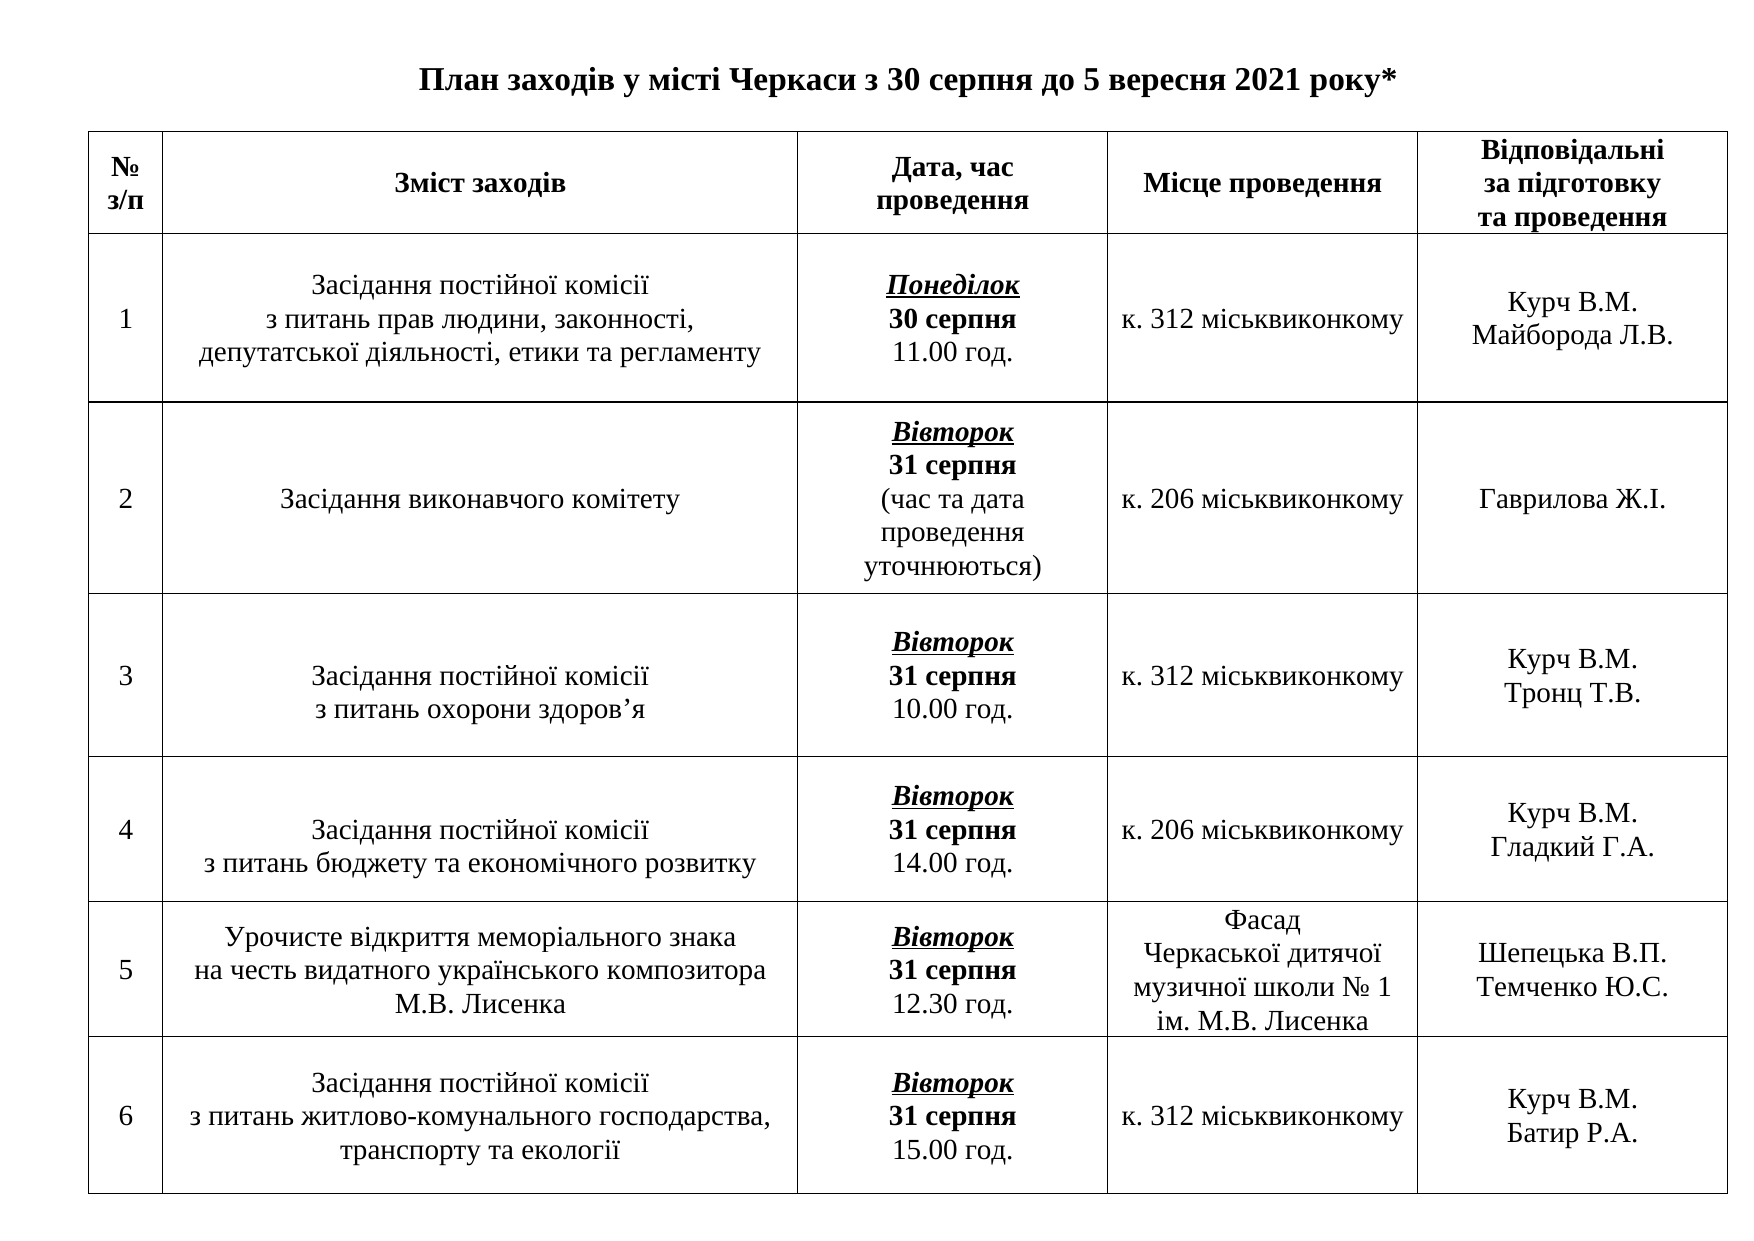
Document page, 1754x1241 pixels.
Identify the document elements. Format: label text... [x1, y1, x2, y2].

table_cell Шепецька В.П. Темченко Ю.С. [1418, 902, 1727, 1036]
table_cell Курч В.М. Батир Р.А. [1418, 1037, 1727, 1193]
table_header Місце проведення [1108, 132, 1417, 233]
table_cell Понеділок 30 серпня 11.00 год. [798, 234, 1107, 401]
table_cell к. 206 міськвиконкому [1108, 403, 1417, 593]
table_cell Вівторок 31 серпня 10.00 год. [798, 594, 1107, 756]
table_cell Курч В.М. Тронц Т.В. [1418, 594, 1727, 756]
table_cell Засідання виконавчого комітету [163, 403, 797, 593]
table_cell Курч В.М. Майборода Л.В. [1418, 234, 1727, 401]
text План заходів у місті Черкаси з 30 серпня до 5 вересня 2021 року* [118, 59, 1698, 97]
table_cell 1 [89, 234, 162, 401]
table_cell к. 206 міськвиконкому [1108, 757, 1417, 901]
table_cell 6 [89, 1037, 162, 1193]
table_cell Урочисте відкриття меморіального знака на честь видатного українського композитора М.В. Лисенка [163, 902, 797, 1036]
table_cell Фасад Черкаської дитячої музичної школи № 1 ім. М.В. Лисенка [1108, 902, 1417, 1036]
table_header Зміст заходів [163, 132, 797, 233]
table_cell 4 [89, 757, 162, 901]
table_header Відповідальні за підготовку та проведення [1418, 132, 1727, 233]
table_cell Вівторок 31 серпня (час та дата проведення уточнюються) [798, 403, 1107, 593]
table_cell 3 [89, 594, 162, 756]
table_cell Вівторок 31 серпня 12.30 год. [798, 902, 1107, 1036]
table_cell Засідання постійної комісії з питань прав людини, законності, депутатської діяльності, етики та регламенту [163, 234, 797, 401]
table_cell Засідання постійної комісії з питань житлово-комунального господарства, транспорту та екології [163, 1037, 797, 1193]
table_cell к. 312 міськвиконкому [1108, 594, 1417, 756]
table_cell Гаврилова Ж.І. [1418, 403, 1727, 593]
table_header Дата, час проведення [798, 132, 1107, 233]
table_cell Курч В.М. Гладкий Г.А. [1418, 757, 1727, 901]
table_cell к. 312 міськвиконкому [1108, 1037, 1417, 1193]
table_cell Засідання постійної комісії з питань охорони здоров’я [163, 594, 797, 756]
table_cell Вівторок 31 серпня 14.00 год. [798, 757, 1107, 901]
table_cell 2 [89, 403, 162, 593]
table_cell Вівторок 31 серпня 15.00 год. [798, 1037, 1107, 1193]
table_cell 5 [89, 902, 162, 1036]
table_cell Засідання постійної комісії з питань бюджету та економічного розвитку [163, 757, 797, 901]
table_cell к. 312 міськвиконкому [1108, 234, 1417, 401]
table_header № з/п [89, 132, 162, 233]
